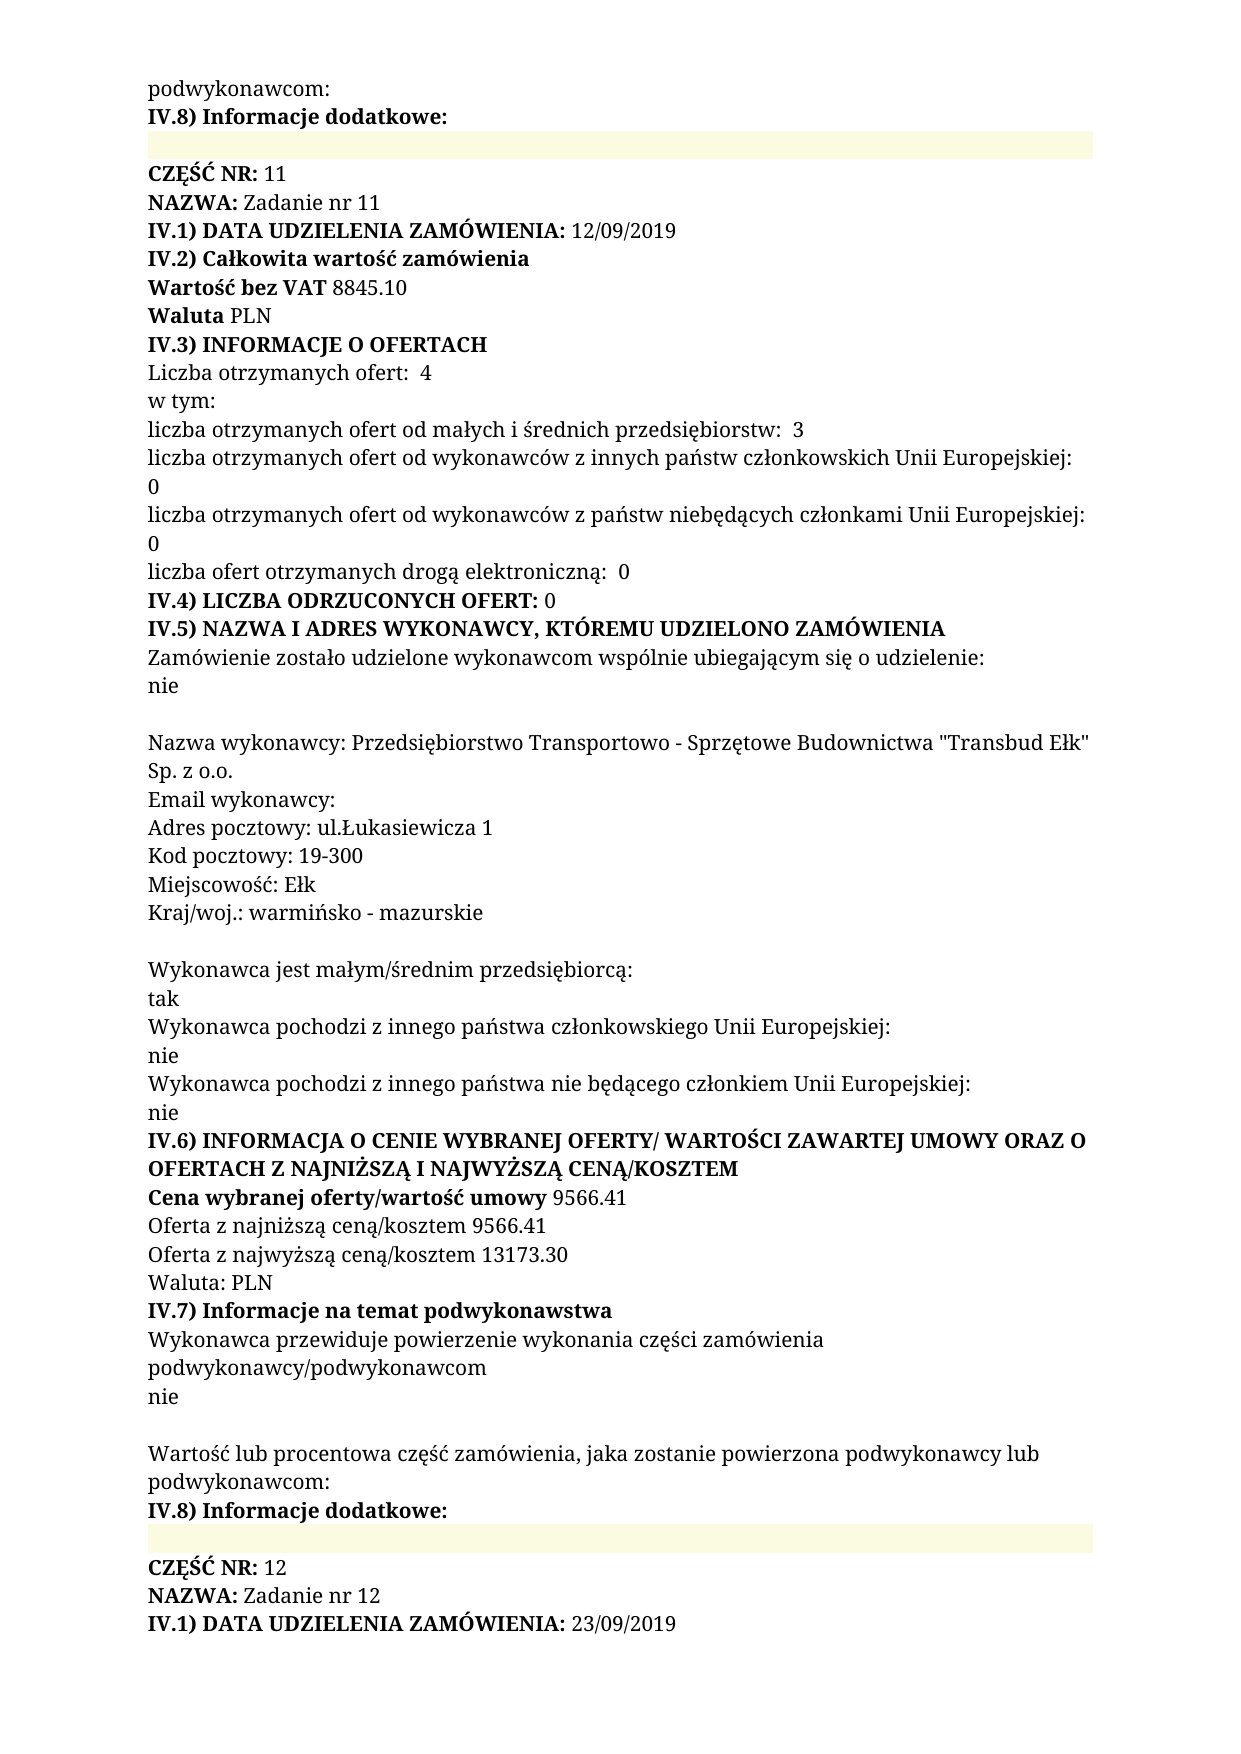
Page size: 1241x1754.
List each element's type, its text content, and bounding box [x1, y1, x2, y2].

table_header CZĘŚĆ NR: 12 NAZWA: Zadanie nr 12 [148, 1553, 1093, 1609]
table_header CZĘŚĆ NR: 11 NAZWA: Zadanie nr 11 [148, 159, 1093, 216]
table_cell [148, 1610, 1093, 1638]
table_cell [148, 74, 1093, 131]
table_cell IV.1) DATA UDZIELENIA ZAMÓWIENIA: 12/09/2019 IV.2) Całkowita wartość zamówienia Wartość bez VAT 8845.10 Waluta PLN IV.3) INFORMACJE O OFERTACH Liczba otrzymanych ofert: 4 w tym: liczba otrzymanych ofert od małych i średnich przedsiębiorstw: 3 liczba otrzymanych ofert od wykonawców z innych państw członkowskich Unii Europejskiej: 0 liczba otrzymanych ofert od wykonawców z państw niebędących członkami Unii Europejskiej: 0 liczba ofert otrzymanych drogą elektroniczną: 0 IV.4) LICZBA ODRZUCONYCH OFERT: 0 IV.5) NAZWA I ADRES WYKONAWCY, KTÓREMU UDZIELONO ZAMÓWIENIA Zamówienie zostało udzielone wykonawcom wspólnie ubiegającym się o udzielenie: nie Nazwa wykonawcy: Przedsiębiorstwo Transportowo - Sprzętowe Budownictwa "Transbud Ełk" Sp. z o.o. Email wykonawcy: Adres pocztowy: ul.Łukasiewicza 1 Kod pocztowy: 19-300 Miejscowość: Ełk Kraj/woj.: warmińsko - mazurskie Wykonawca jest małym/średnim przedsiębiorcą: tak Wykonawca pochodzi z innego państwa członkowskiego Unii Europejskiej: nie Wykonawca pochodzi z innego państwa nie będącego członkiem Unii Europejskiej: nie IV.6) INFORMACJA O CENIE WYBRANEJ OFERTY/ WARTOŚCI ZAWARTEJ UMOWY ORAZ O OFERTACH Z NAJNIŻSZĄ I NAJWYŻSZĄ CENĄ/KOSZTEM Cena wybranej oferty/wartość umowy 9566.41 Oferta z najniższą ceną/kosztem 9566.41 Oferta z najwyższą ceną/kosztem 13173.30 Waluta: PLN IV.7) Informacje na temat podwykonawstwa Wykonawca przewiduje powierzenie wykonania części zamówienia podwykonawcy/podwykonawcom nie Wartość lub procentowa część zamówienia, jaka zostanie powierzona podwykonawcy lub podwykonawcom: IV.8) Informacje dodatkowe: [148, 216, 1093, 1524]
